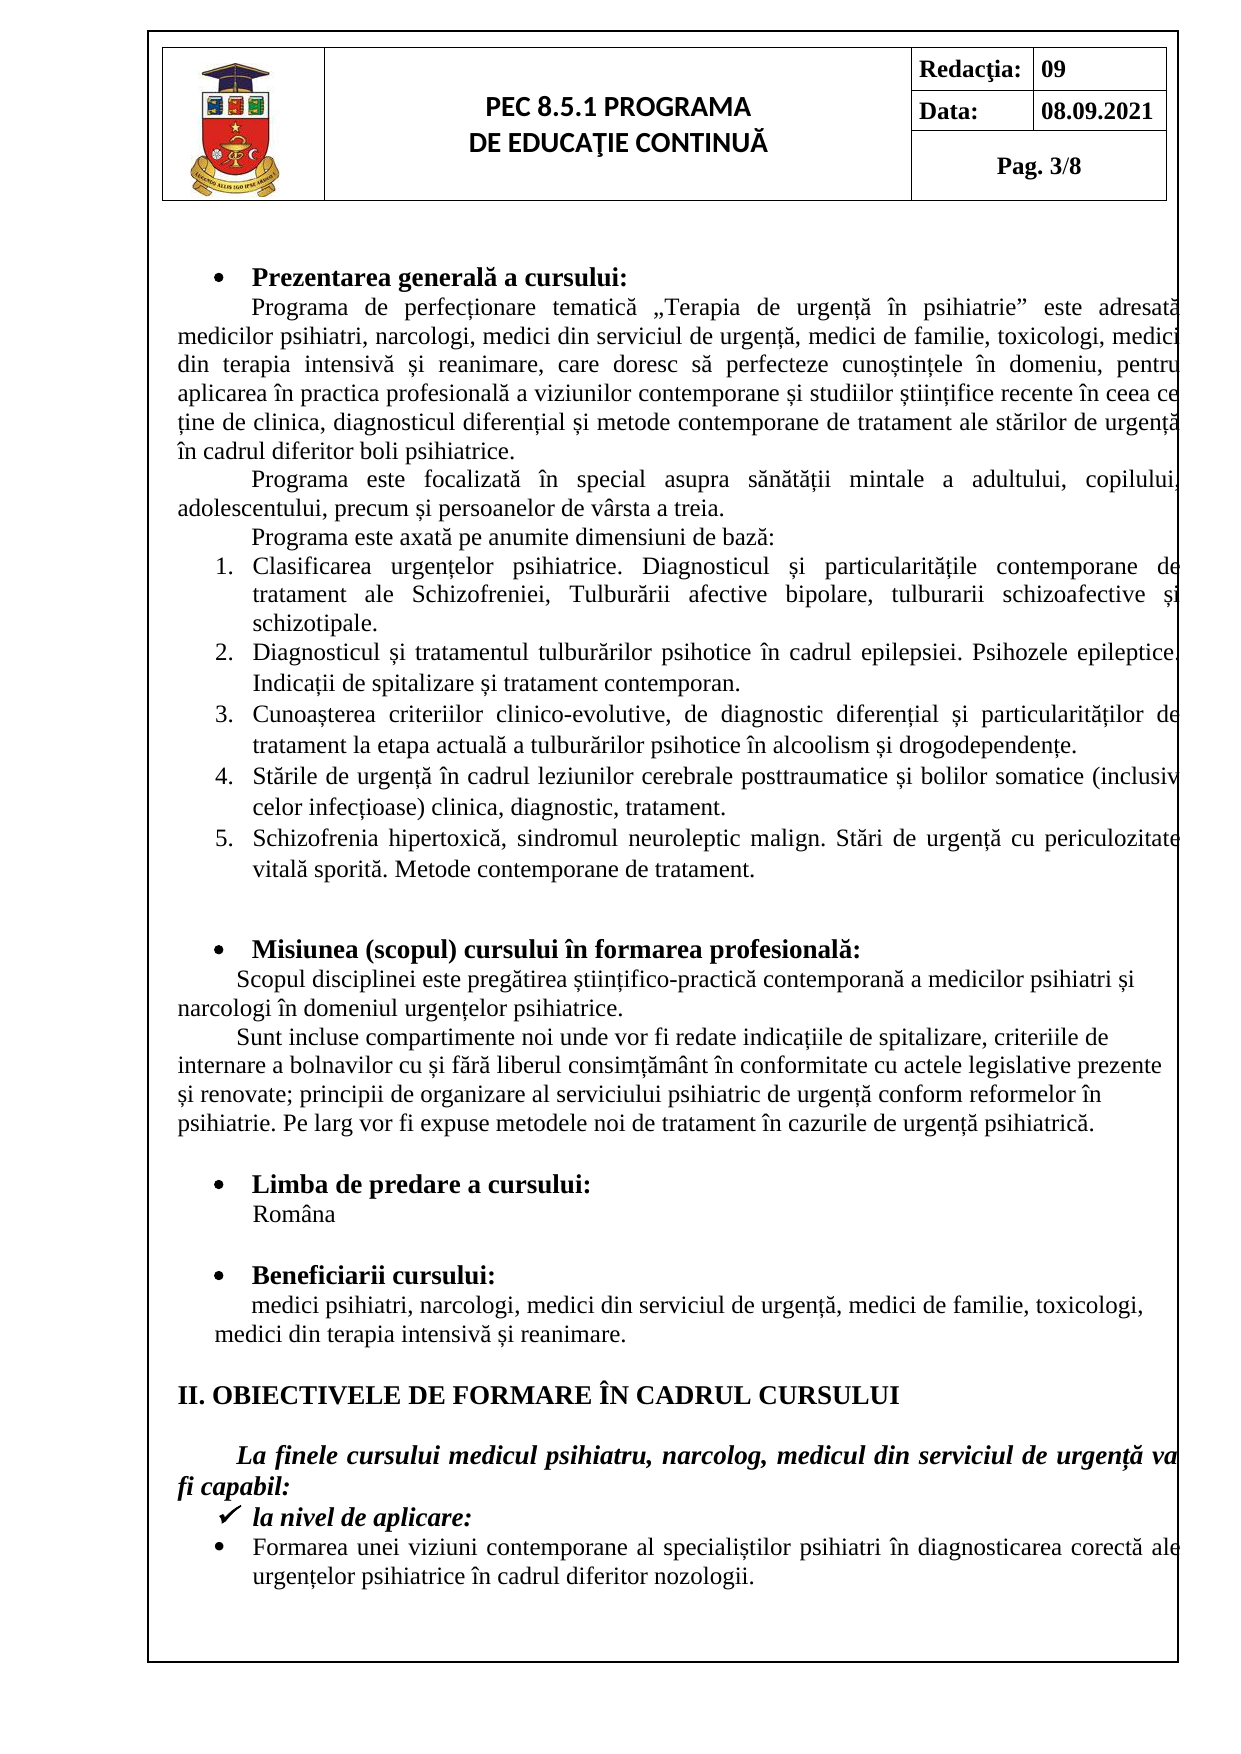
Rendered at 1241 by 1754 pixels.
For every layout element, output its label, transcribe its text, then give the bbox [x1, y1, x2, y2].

list la nivel de aplicare: [215, 1501, 1181, 1532]
list Româna [252, 1199, 1181, 1228]
list Misiunea (scopul) cursului în formarea profesională: [214, 933, 1181, 964]
text II. Obiectivele de formare în cadrul Cursului [177, 1379, 1181, 1410]
text medici psihiatri, narcologi, medici din serviciul de urgență, medici de familie, toxicologi, medici din terapia intensivă și reanimare. [214, 1290, 1181, 1348]
list Scopul disciplinei este pregătirea științifico-practică contemporană a medicilor psihiatri și narcologi în domeniul urgențelor psihiatrice. [177, 964, 1181, 1022]
text Programa de perfecționare tematică „Terapia de urgență în psihiatrie” este adresată medicilor psihiatri, narcologi, medici din serviciul de urgență, medici de familie, toxicologi, medici din terapia intensivă și reanimare, care doresc să perfecteze cunoștințele în domeniu, pentru aplicarea în practica profesională a viziunilor contemporane și studiilor științifice recente în ceea ce ține de clinica, diagnosticul diferențial și metode contemporane de tratament ale stărilor de urgență în cadrul diferitor boli psihiatrice. [177, 292, 1181, 464]
list Limba de predare a cursului: [214, 1168, 1181, 1199]
list Schizofrenia hipertoxică, sindromul neuroleptic malign. Stări de urgență cu periculozitate vitală sporită. Metode contemporane de tratament. [215, 823, 1181, 883]
subtitle La finele cursului medicul psihiatru, narcolog, medicul din serviciul de urgență va fi capabil: [177, 1439, 1181, 1501]
list Beneficiarii cursului: [214, 1259, 1181, 1290]
list Diagnosticul și tratamentul tulburărilor psihotice în cadrul epilepsiei. Psihozele epileptice. Indicații de spitalizare și tratament contemporan. [215, 637, 1181, 697]
list Prezentarea generală a cursului: [214, 261, 1181, 292]
list Clasificarea urgențelor psihiatrice. Diagnosticul și particularitățile contemporane de tratament ale Schizofreniei, Tulburării afective bipolare, tulburarii schizoafective și schizotipale. [215, 551, 1181, 637]
list Formarea unei viziuni contemporane al specialiștilor psihiatri în diagnosticarea corectă ale urgențelor psihiatrice în cadrul diferitor nozologii. [215, 1532, 1181, 1590]
picture [190, 63, 280, 198]
text Programa este focalizată în special asupra sănătății mintale a adultului, copilului, adolescentului, precum și persoanelor de vârsta a treia. [177, 464, 1181, 522]
list Cunoașterea criteriilor clinico-evolutive, de diagnostic diferențial și particularităților de tratament la etapa actuală a tulburărilor psihotice în alcoolism și drogodependențe. [215, 699, 1181, 759]
list Sunt incluse compartimente noi unde vor fi redate indicațiile de spitalizare, criteriile de internare a bolnavilor cu și fără liberul consimțământ în conformitate cu actele legislative prezente și renovate; principii de organizare al serviciului psihiatric de urgență conform reformelor în psihiatrie. Pe larg vor fi expuse metodele noi de tratament în cazurile de urgență psihiatrică. [177, 1022, 1181, 1137]
text Programa este axată pe anumite dimensiuni de bază: [177, 522, 1181, 551]
list Stările de urgență în cadrul leziunilor cerebrale posttraumatice și bolilor somatice (inclusiv celor infecțioase) clinica, diagnostic, tratament. [215, 761, 1181, 821]
